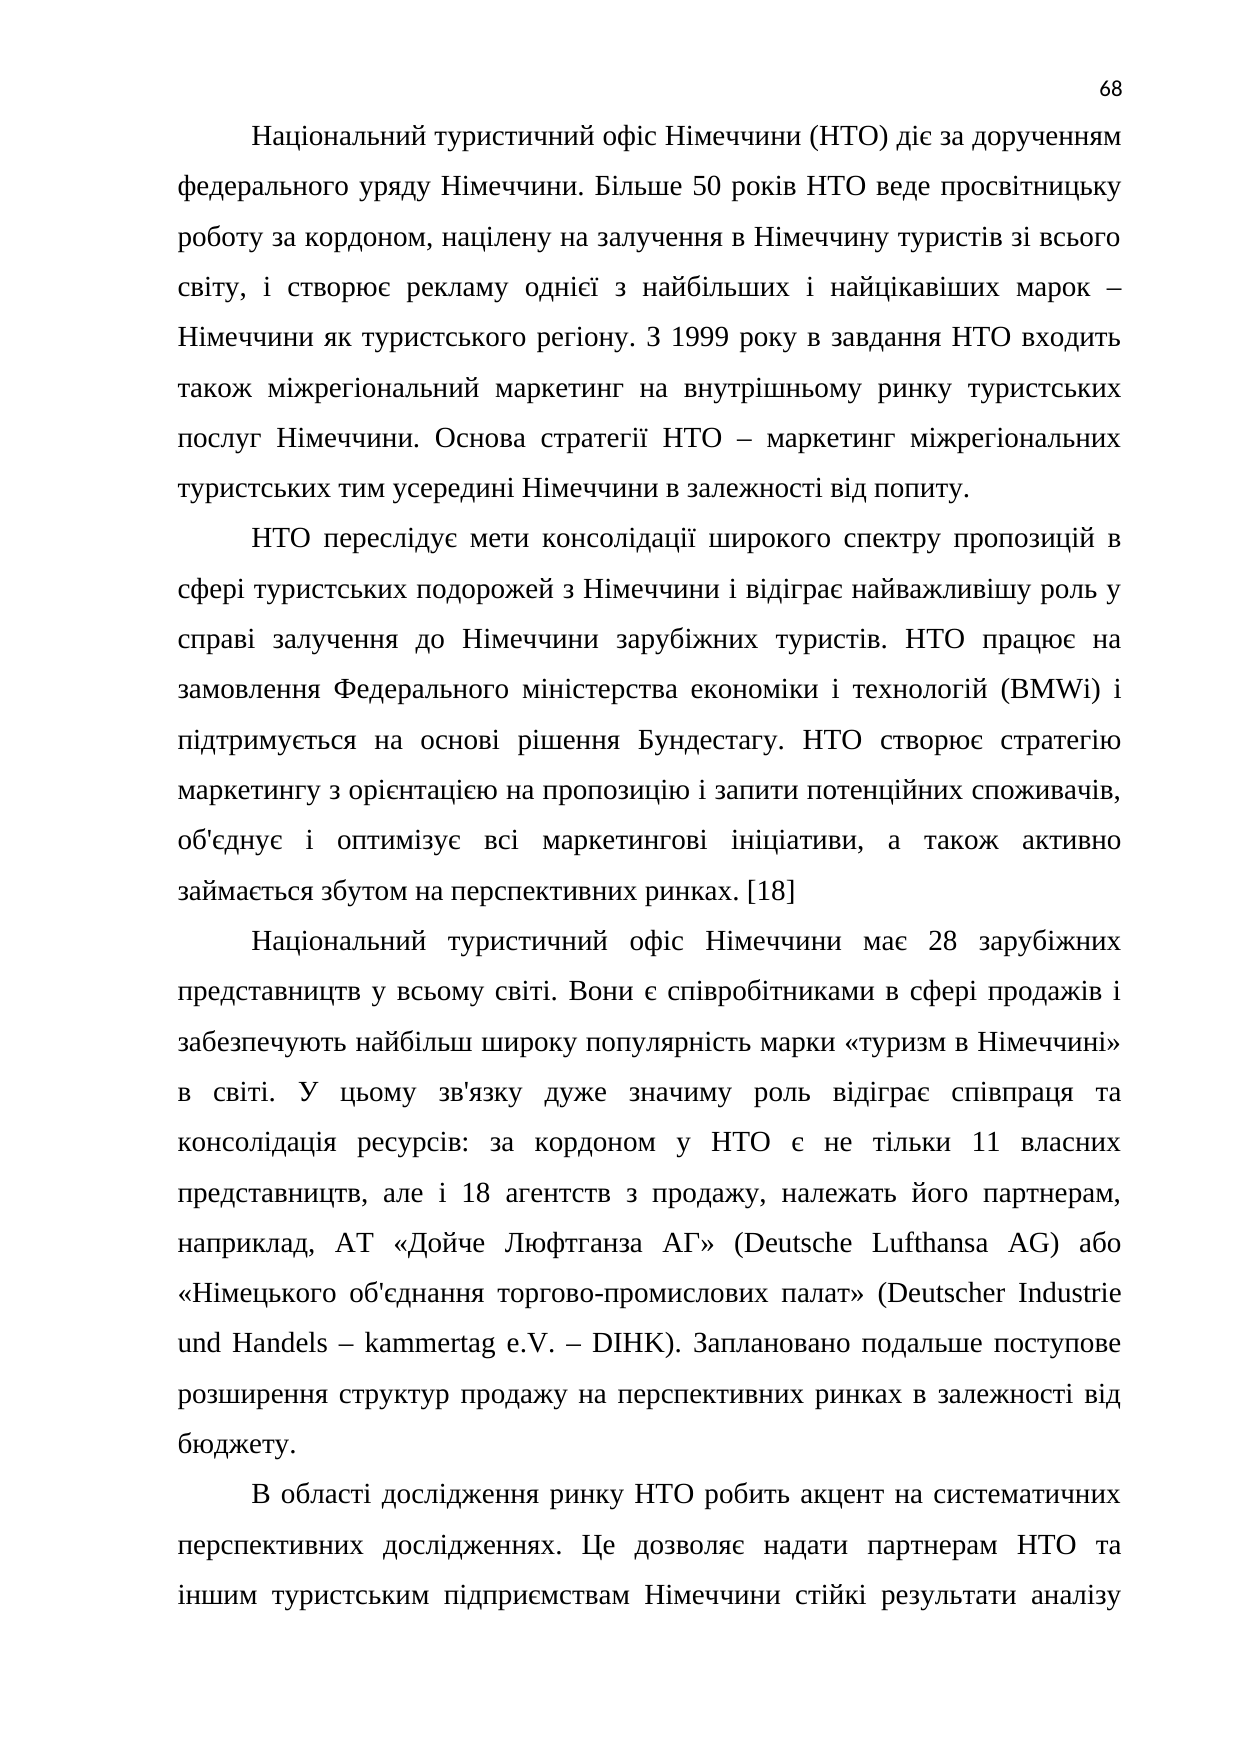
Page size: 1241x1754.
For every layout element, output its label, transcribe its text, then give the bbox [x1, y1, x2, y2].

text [177, 1477, 1122, 1611]
text Національний туристичний офіс Німеччини (НТО) діє за дорученням федерального уряду Німеччини. Більше 50 років НТО веде просвітницьку роботу за кордоном, націлену на залучення в Німеччину туристів зі всього світу, і створює рекламу однієї з найбільших і найцікавіших марок – Німеччини як туристського регіону. З 1999 року в завдання НТО входить також міжрегіональний маркетинг на внутрішньому ринку туристських послуг Німеччини. Основа стратегії НТО – маркетинг міжрегіональних туристських тим усередині Німеччини в залежності від попиту. [177, 118, 1122, 504]
text Національний туристичний офіс Німеччини має 28 зарубіжних представництв у всьому світі. Вони є співробітниками в сфері продажів і забезпечують найбільш широку популярність марки «туризм в Німеччині» в світі. У цьому зв'язку дуже значиму роль відіграє співпраця та консолідація ресурсів: за кордоном у НТО є не тільки 11 власних представництв, але і 18 агентств з продажу, належать його партнерам, наприклад, АТ «Дойче Люфтганза АГ» (Deutsche Lufthansa AG) або «Німецького об'єднання торгово-промислових палат» (Deutscher Industrie und Handels – kammertag e.V. – DIHK). Заплановано подальше поступове розширення структур продажу на перспективних ринках в залежності від бюджету. [177, 923, 1122, 1460]
text НТО переслідує мети консолідації широкого спектру пропозицій в сфері туристських подорожей з Німеччини і відіграє найважливішу роль у справі залучення до Німеччини зарубіжних туристів. НТО працює на замовлення Федерального міністерства економіки і технологій (BMWi) і підтримується на основі рішення Бундестагу. НТО створює стратегію маркетингу з орієнтацією на пропозицію і запити потенційних споживачів, об'єднує і оптимізує всі маркетингові ініціативи, а також активно займається збутом на перспективних ринках. [18] [177, 521, 1122, 906]
